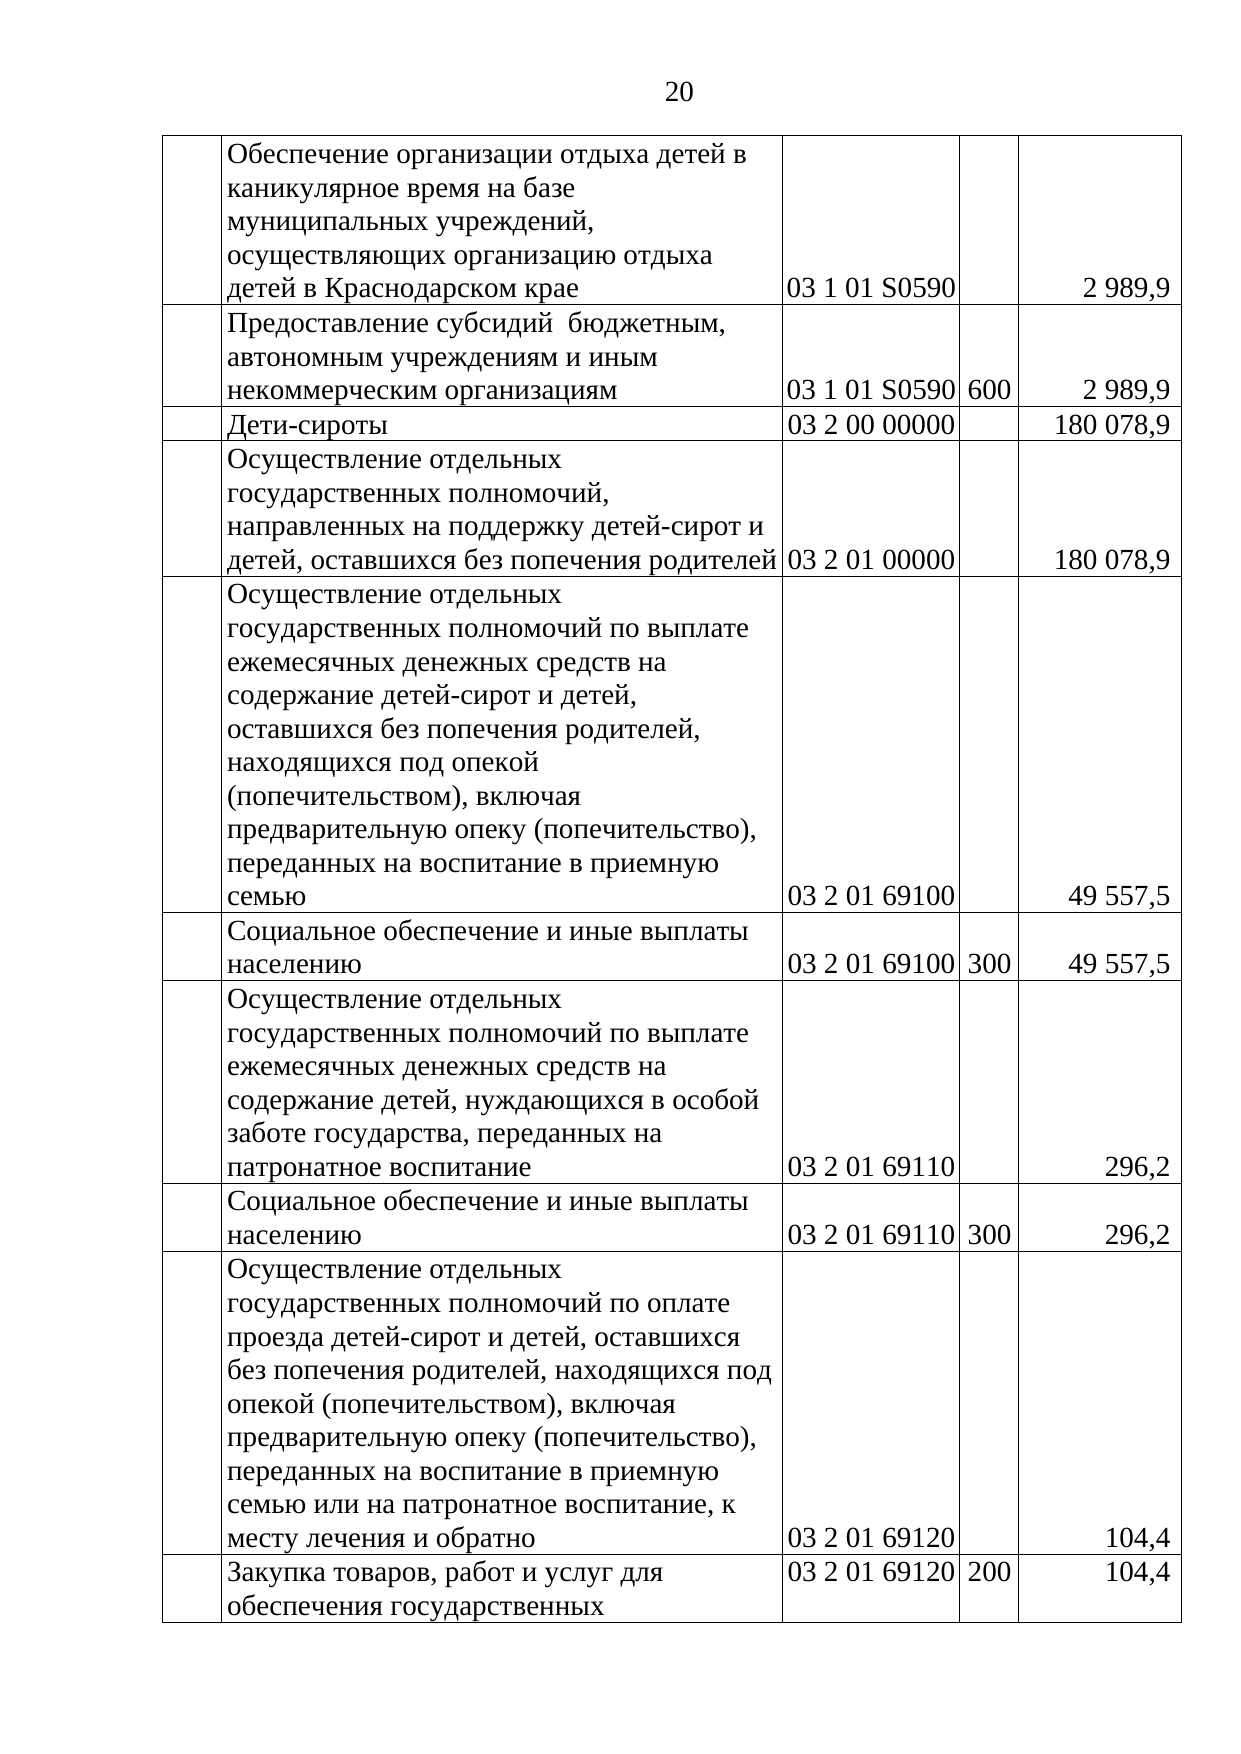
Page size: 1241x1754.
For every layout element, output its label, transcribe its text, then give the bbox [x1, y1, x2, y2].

table_cell [163, 1252, 221, 1553]
table_cell [960, 981, 1018, 1182]
table_cell Обеспечение организации отдыха детей в каникулярное время на базе муниципальных учреждений, осуществляющих организацию отдыха детей в Краснодарском крае [222, 136, 782, 304]
table_cell 03 2 01 69110 [783, 981, 959, 1182]
table_cell [163, 577, 221, 912]
table_cell 03 2 01 69120 [783, 1252, 959, 1553]
table_cell Социальное обеспечение и иные выплаты населению [222, 1184, 782, 1251]
table_cell [163, 913, 221, 980]
table_cell 03 2 01 00000 [783, 441, 959, 576]
table_cell Осуществление отдельных государственных полномочий по выплате ежемесячных денежных средств на содержание детей, нуждающихся в особой заботе государства, переданных на патронатное воспитание [222, 981, 782, 1182]
table_cell Предоставление субсидий бюджетным, автономным учреждениям и иным некоммерческим организациям [222, 305, 782, 406]
table_cell [960, 407, 1018, 440]
table_cell 2 989,9 [1019, 136, 1181, 304]
table_cell 03 2 01 69100 [783, 913, 959, 980]
table_cell 296,2 [1019, 981, 1181, 1182]
table_cell [960, 136, 1018, 304]
table_cell 49 557,5 [1019, 577, 1181, 912]
table_cell 300 [960, 913, 1018, 980]
table_cell [163, 441, 221, 576]
table_cell [163, 981, 221, 1182]
table_cell 296,2 [1019, 1184, 1181, 1251]
table_cell [163, 136, 221, 304]
table_cell Дети-сироты [222, 407, 782, 440]
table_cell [222, 1555, 782, 1622]
table_cell [960, 577, 1018, 912]
table_cell 180 078,9 [1019, 407, 1181, 440]
table_cell Осуществление отдельных государственных полномочий по выплате ежемесячных денежных средств на содержание детей-сирот и детей, оставшихся без попечения родителей, находящихся под опекой (попечительством), включая предварительную опеку (попечительство), переданных на воспитание в приемную семью [222, 577, 782, 912]
table_cell Осуществление отдельных государственных полномочий по оплате проезда детей-сирот и детей, оставшихся без попечения родителей, находящихся под опекой (попечительством), включая предварительную опеку (попечительство), переданных на воспитание в приемную семью или на патронатное воспитание, к месту лечения и обратно [222, 1252, 782, 1553]
table_cell 300 [960, 1184, 1018, 1251]
table_cell 200 [960, 1555, 1018, 1622]
table_cell 03 2 00 00000 [783, 407, 959, 440]
table_cell 03 2 01 69120 [783, 1555, 959, 1622]
table_cell 03 2 01 69110 [783, 1184, 959, 1251]
table_cell 600 [960, 305, 1018, 406]
table_cell 03 2 01 69100 [783, 577, 959, 912]
table_cell Социальное обеспечение и иные выплаты населению [222, 913, 782, 980]
table_cell 2 989,9 [1019, 305, 1181, 406]
table_cell [163, 407, 221, 440]
table_cell 49 557,5 [1019, 913, 1181, 980]
table_cell [163, 1184, 221, 1251]
table_cell 104,4 [1019, 1555, 1181, 1622]
table_cell 180 078,9 [1019, 441, 1181, 576]
table_cell [960, 441, 1018, 576]
table_cell [960, 1252, 1018, 1553]
table_cell [163, 305, 221, 406]
table_cell 03 1 01 S0590 [783, 305, 959, 406]
table_cell 03 1 01 S0590 [783, 136, 959, 304]
table_cell [163, 1555, 221, 1622]
table_cell 104,4 [1019, 1252, 1181, 1553]
table_cell Осуществление отдельных государственных полномочий, направленных на поддержку детей-сирот и детей, оставшихся без попечения родителей [222, 441, 782, 576]
